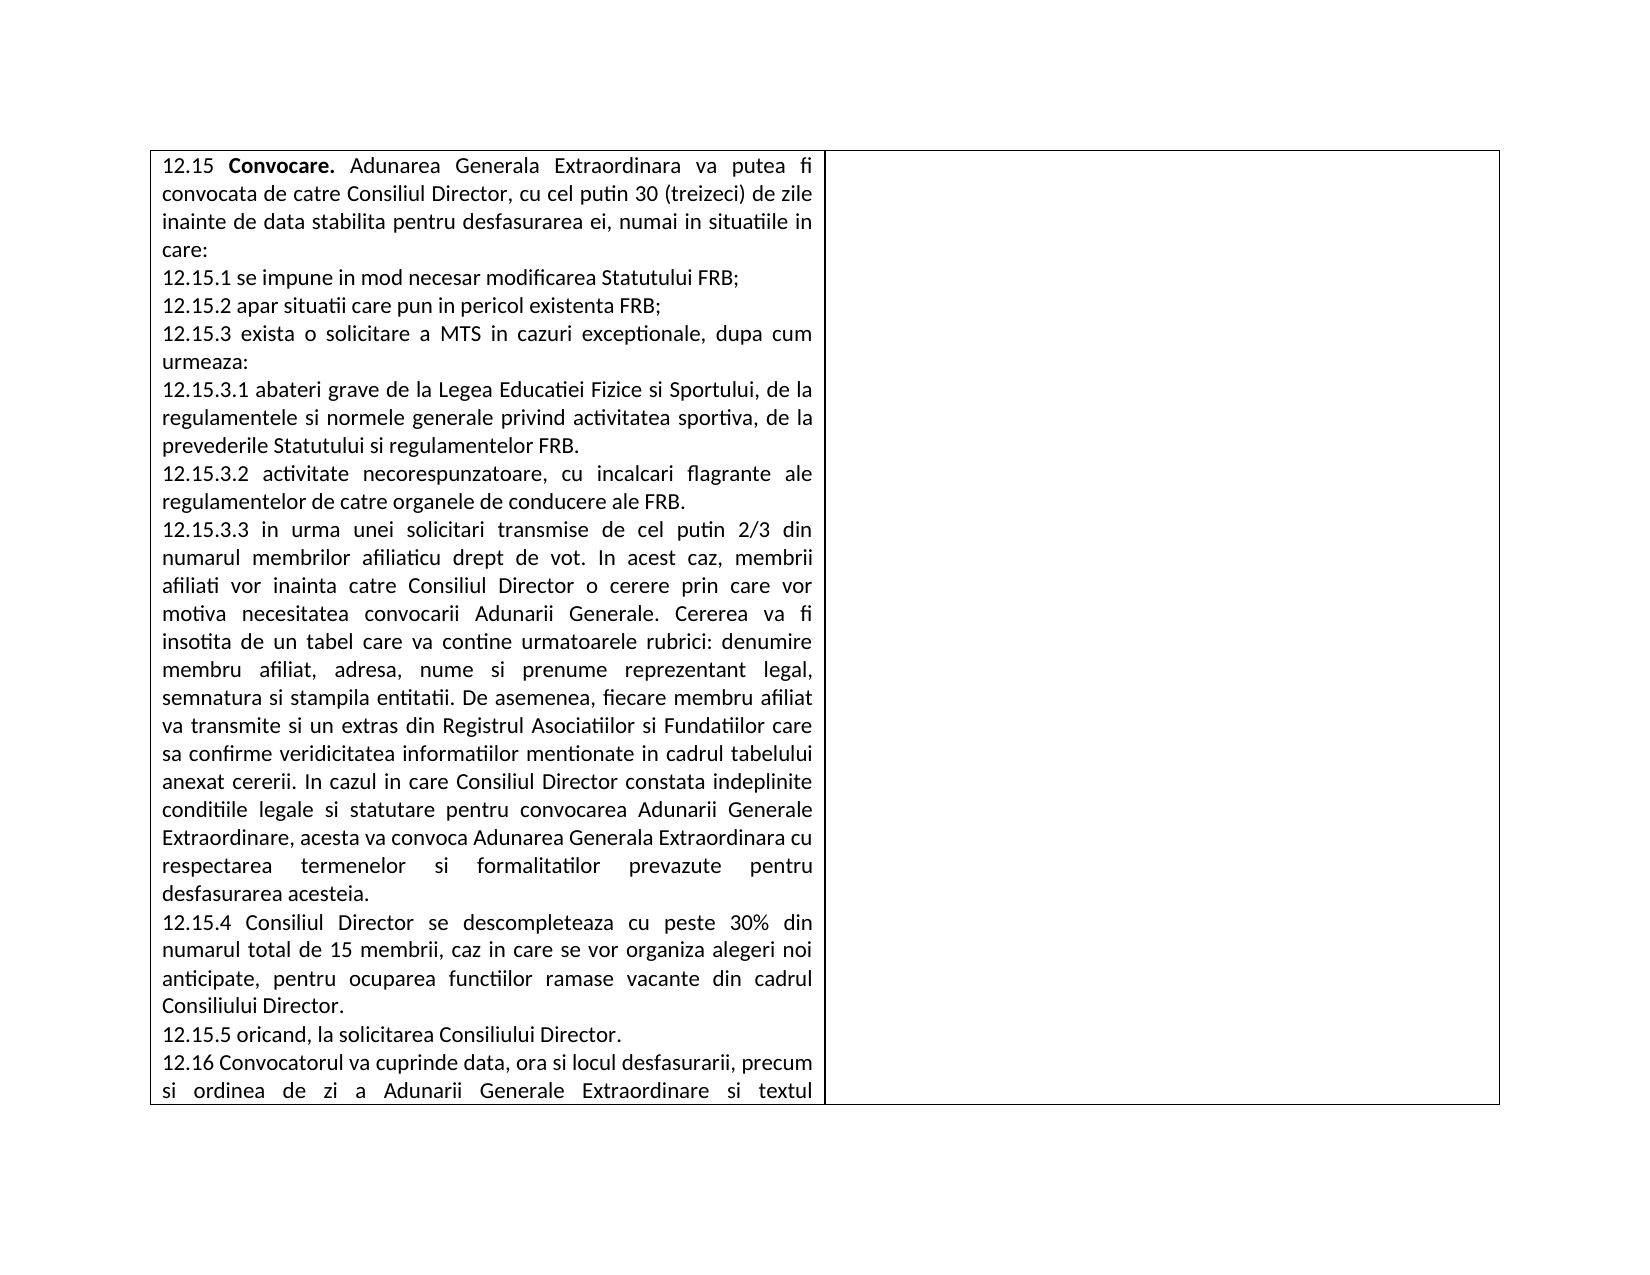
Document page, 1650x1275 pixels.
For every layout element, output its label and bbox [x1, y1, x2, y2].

table_cell [826, 151, 1499, 1104]
table_cell [151, 151, 824, 1104]
